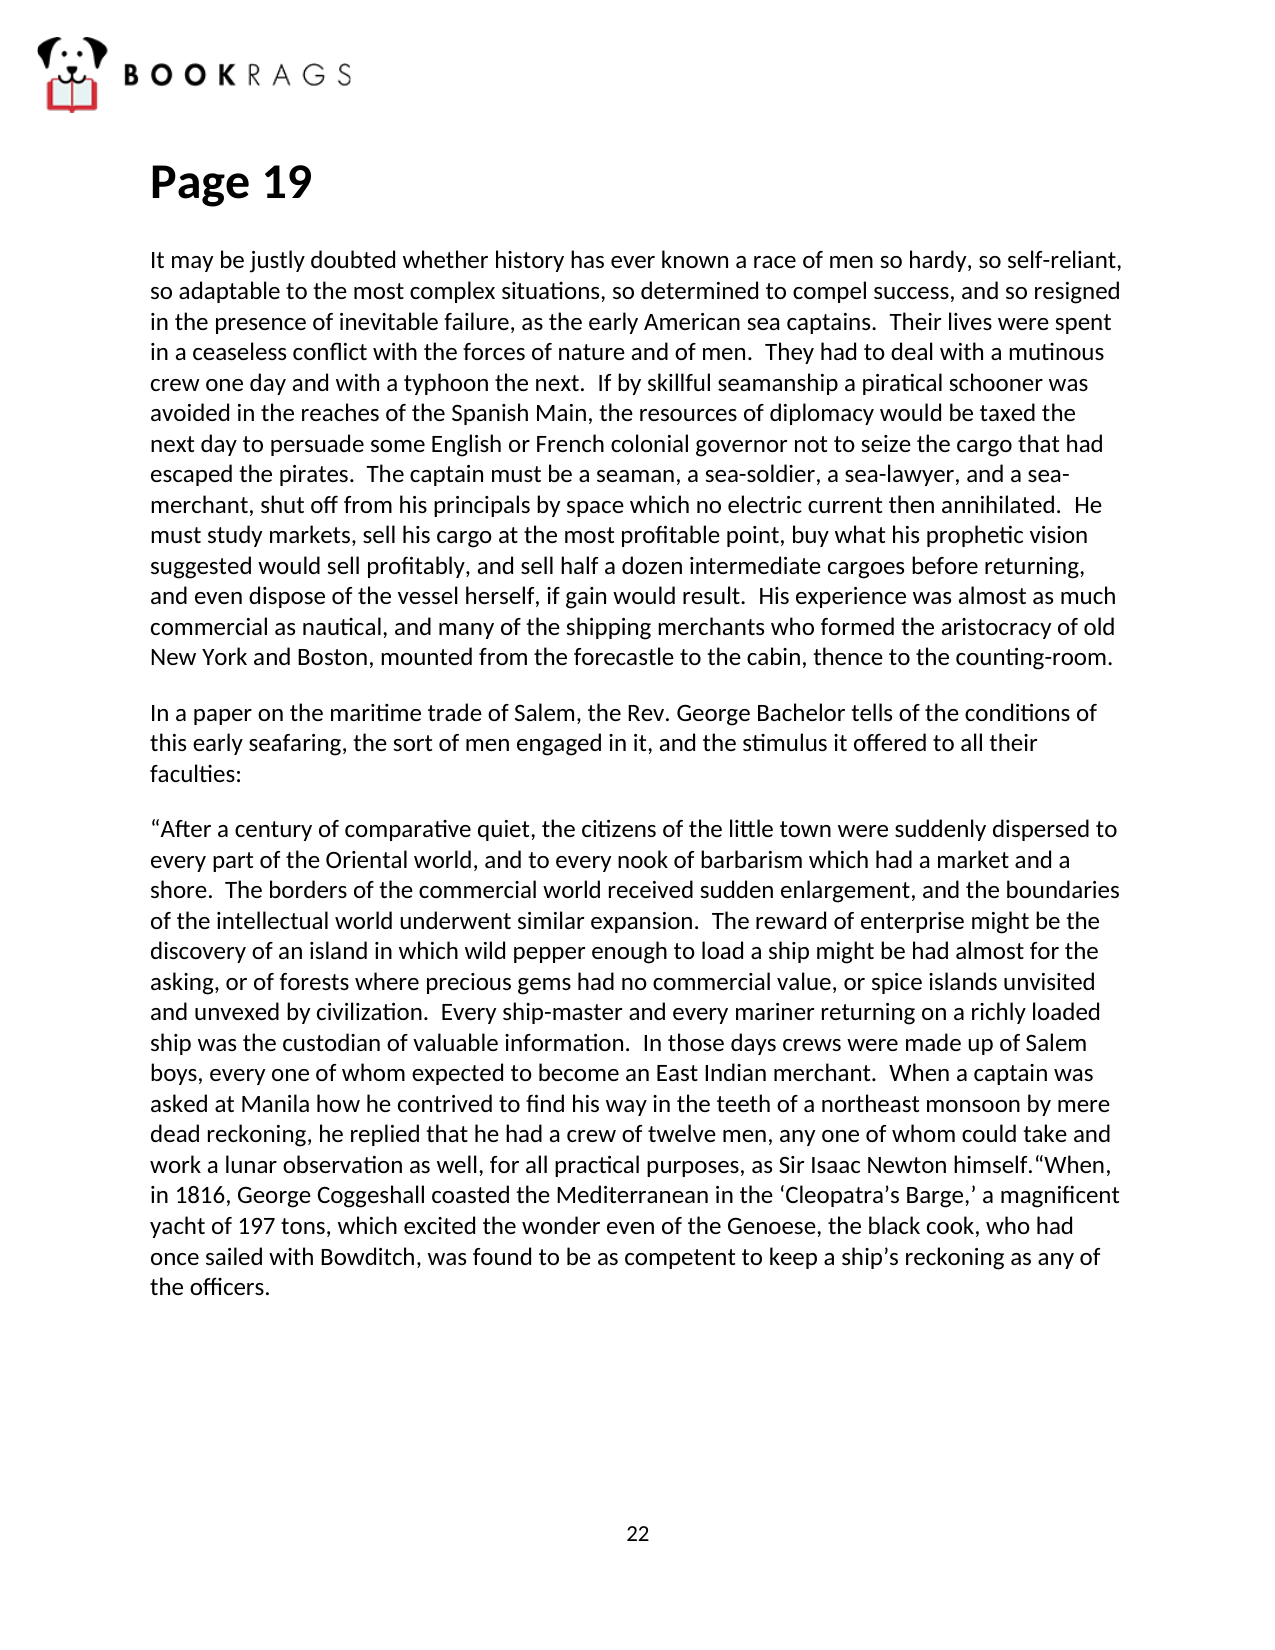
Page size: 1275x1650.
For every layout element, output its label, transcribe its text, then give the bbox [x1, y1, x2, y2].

text Page 19 [150, 150, 1125, 211]
picture [37, 37, 351, 113]
text “After a century of comparative quiet, the citizens of the little town were suddenly dispersed to every part of the Oriental world, and to every nook of barbarism which had a market and a shore. The borders of the commercial world received sudden enlargement, and the boundaries of the intellectual world underwent similar expansion. The reward of enterprise might be the discovery of an island in which wild pepper enough to load a ship might be had almost for the asking, or of forests where precious gems had no commercial value, or spice islands unvisited and unvexed by civilization. Every ship-master and every mariner returning on a richly loaded ship was the custodian of valuable information. In those days crews were made up of Salem boys, every one of whom expected to become an East Indian merchant. When a captain was asked at Manila how he contrived to find his way in the teeth of a northeast monsoon by mere dead reckoning, he replied that he had a crew of twelve men, any one of whom could take and work a lunar observation as well, for all practical purposes, as Sir Isaac Newton himself.“When, in 1816, George Coggeshall coasted the Mediterranean in the ‘Cleopatra’s Barge,’ a magnificent yacht of 197 tons, which excited the wonder even of the Genoese, the black cook, who had once sailed with Bowditch, was found to be as competent to keep a ship’s reckoning as any of the officers. [150, 813, 1125, 1302]
text It may be justly doubted whether history has ever known a race of men so hardy, so self-reliant, so adaptable to the most complex situations, so determined to compel success, and so resigned in the presence of inevitable failure, as the early American sea captains. Their lives were spent in a ceaseless conflict with the forces of nature and of men. They had to deal with a mutinous crew one day and with a typhoon the next. If by skillful seamanship a piratical schooner was avoided in the reaches of the Spanish Main, the resources of diplomacy would be taxed the next day to persuade some English or French colonial governor not to seize the cargo that had escaped the pirates. The captain must be a seaman, a sea-soldier, a sea-lawyer, and a sea-merchant, shut off from his principals by space which no electric current then annihilated. He must study markets, sell his cargo at the most profitable point, buy what his prophetic vision suggested would sell profitably, and sell half a dozen intermediate cargoes before returning, and even dispose of the vessel herself, if gain would result. His experience was almost as much commercial as nautical, and many of the shipping merchants who formed the aristocracy of old New York and Boston, mounted from the forecastle to the cabin, thence to the counting-room. [150, 244, 1125, 672]
text In a paper on the maritime trade of Salem, the Rev. George Bachelor tells of the conditions of this early seafaring, the sort of men engaged in it, and the stimulus it offered to all their faculties: [150, 697, 1125, 788]
